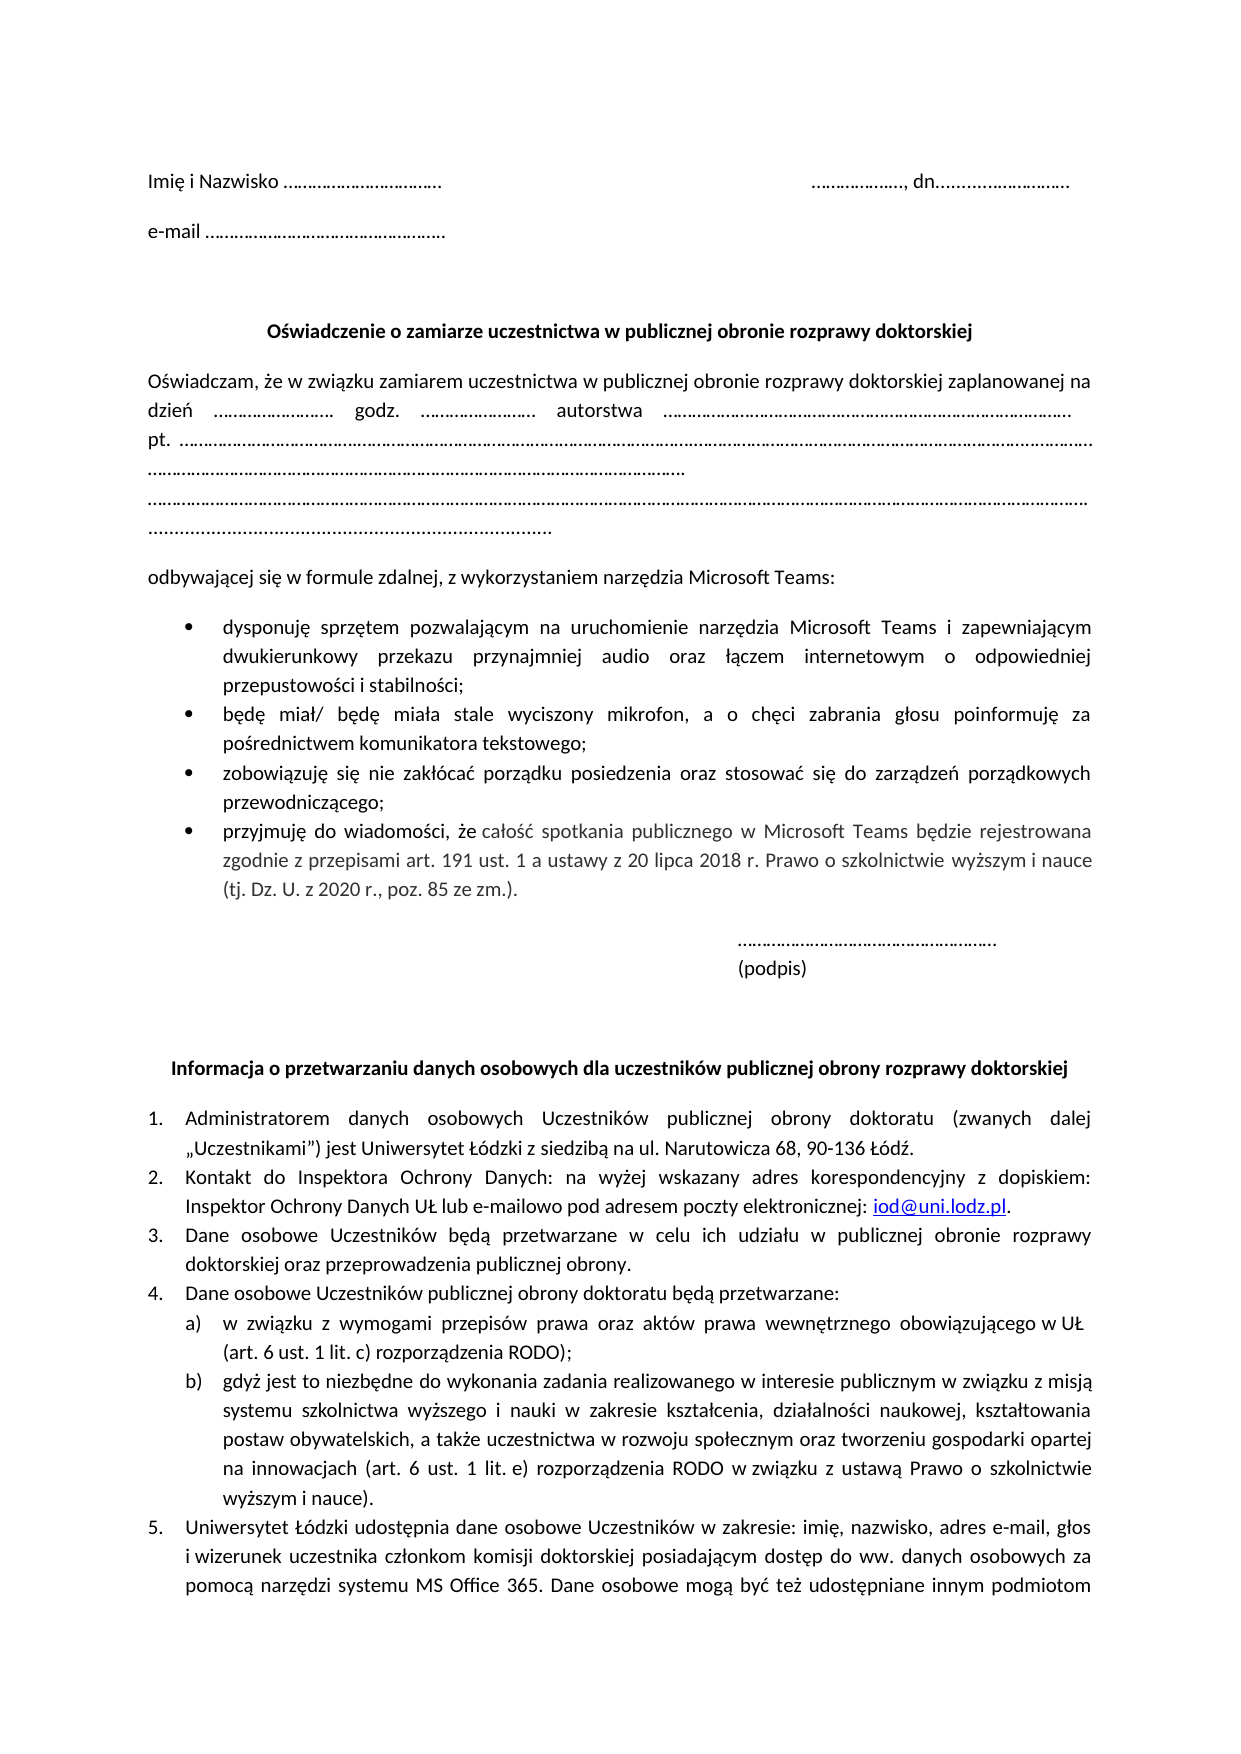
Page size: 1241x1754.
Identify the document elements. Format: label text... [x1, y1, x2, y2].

list Dane osobowe Uczestników publicznej obrony doktoratu będą przetwarzane: [148, 1281, 1093, 1306]
list Dane osobowe Uczestników będą przetwarzane w celu ich udziału w publicznej obronie rozprawy doktorskiej oraz przeprowadzenia publicznej obrony. [148, 1222, 1093, 1277]
list będę miał/ będę miała stale wyciszony mikrofon, a o chęci zabrania głosu poinformuję za pośrednictwem komunikatora tekstowego; [185, 701, 1093, 756]
list Kontakt do Inspektora Ochrony Danych: na wyżej wskazany adres korespondencyjny z dopiskiem: Inspektor Ochrony Danych UŁ lub e-mailowo pod adresem poczty elektronicznej: iod@uni.lodz.pl. [148, 1164, 1093, 1218]
text odbywającej się w formule zdalnej, z wykorzystaniem narzędzia Microsoft Teams: [148, 564, 1093, 589]
list w związku z wymogami przepisów prawa oraz aktów prawa wewnętrznego obowiązującego w UŁ (art. 6 ust. 1 lit. c) rozporządzenia RODO); [185, 1310, 1093, 1364]
text e-mail ………………………………………….. [148, 218, 1093, 243]
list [148, 1514, 1093, 1598]
text ……………………………………………… (podpis) [738, 926, 1093, 981]
text Imię i Nazwisko …………………………… …………….…, dn............…………… [148, 168, 1093, 193]
list zobowiązuję się nie zakłócać porządku posiedzenia oraz stosować się do zarządzeń porządkowych przewodniczącego; [185, 760, 1093, 814]
list dysponuję sprzętem pozwalającym na uruchomienie narzędzia Microsoft Teams i zapewniającym dwukierunkowy przekazu przynajmniej audio oraz łączem internetowym o odpowiedniej przepustowości i stabilności; [185, 614, 1093, 698]
list przyjmuję do wiadomości, że całość spotkania publicznego w Microsoft Teams będzie rejestrowana zgodnie z przepisami art. 191 ust. 1 a ustawy z 20 lipca 2018 r. Prawo o szkolnictwie wyższym i nauce (tj. Dz. U. z 2020 r., poz. 85 ze zm.). [185, 818, 1093, 902]
list gdyż jest to niezbędne do wykonania zadania realizowanego w interesie publicznym w związku z misją systemu szkolnictwa wyższego i nauki w zakresie kształcenia, działalności naukowej, kształtowania postaw obywatelskich, a także uczestnictwa w rozwoju społecznym oraz tworzeniu gospodarki opartej na innowacjach (art. 6 ust. 1 lit. e) rozporządzenia RODO w związku z ustawą Prawo o szkolnictwie wyższym i nauce). [185, 1368, 1093, 1510]
text Informacja o przetwarzaniu danych osobowych dla uczestników publicznej obrony rozprawy doktorskiej [148, 1056, 1093, 1081]
text Oświadczam, że w związku zamiarem uczestnictwa w publicznej obronie rozprawy doktorskiej zaplanowanej na dzień ……………………. godz. …………………… autorstwa ……………………………….………………………………………… pt. ……………………………….…………………………………………………………….……………………………………………………………..………… ………………………………………………………………………………………………….…………………………………………………………………………………………………………………………………………………………………………….............................................................................. [148, 368, 1093, 539]
list Administratorem danych osobowych Uczestników publicznej obrony doktoratu (zwanych dalej „Uczestnikami”) jest Uniwersytet Łódzki z siedzibą na ul. Narutowicza 68, 90-136 Łódź. [148, 1106, 1093, 1160]
text Oświadczenie o zamiarze uczestnictwa w publicznej obronie rozprawy doktorskiej [148, 318, 1093, 343]
